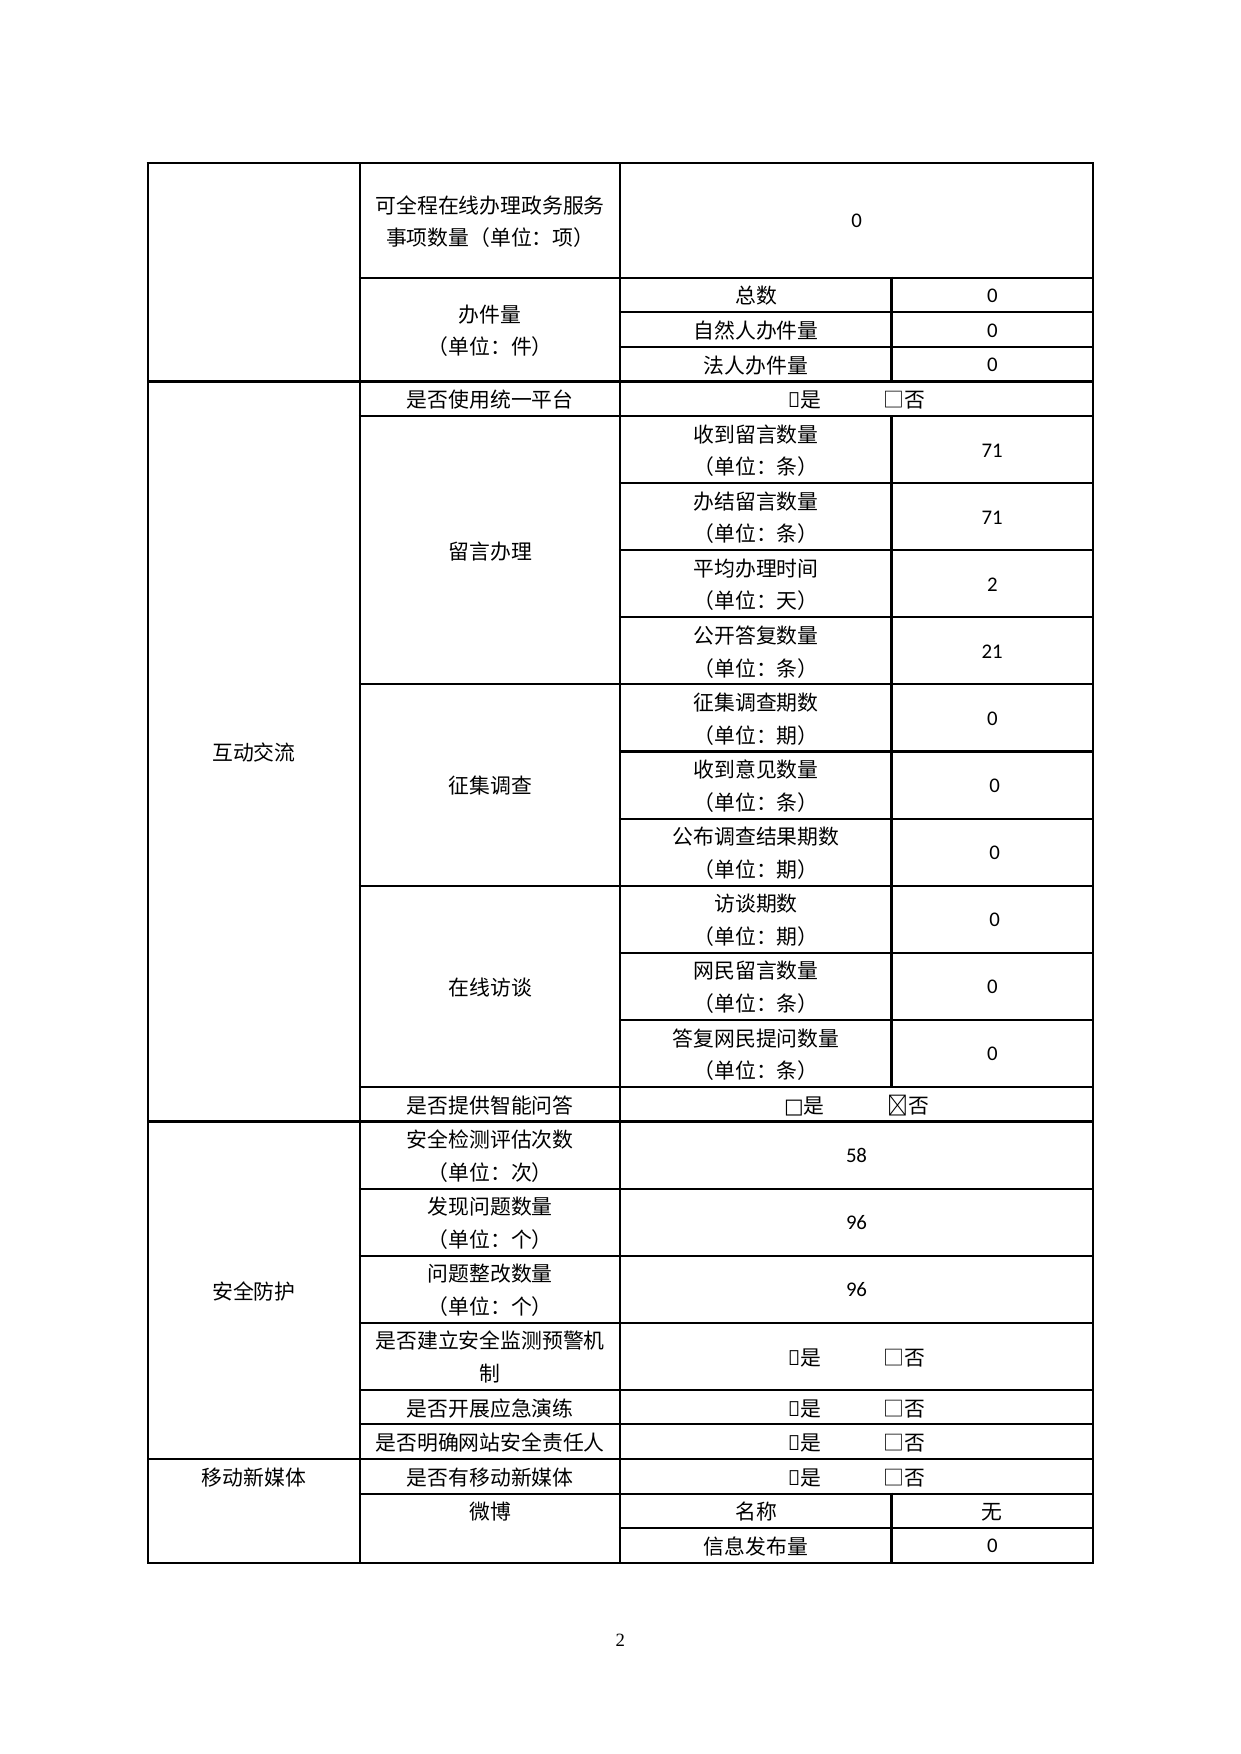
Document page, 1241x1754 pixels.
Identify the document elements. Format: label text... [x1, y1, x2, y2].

table_cell 征集调查期数 （单位：期） [621, 685, 890, 750]
table_cell 访谈期数 （单位：期） [621, 887, 890, 952]
table_cell 答复网民提问数量 （单位：条） [621, 1021, 890, 1086]
table_cell 0 [893, 820, 1092, 884]
table_cell 网民留言数量 （单位：条） [621, 954, 890, 1019]
table_cell 71 [893, 484, 1092, 549]
table_cell 96 [621, 1190, 1092, 1254]
table_cell 是 □否 [621, 383, 1092, 415]
table_cell 是否建立安全监测预警机制 [361, 1324, 619, 1389]
table_cell 0 [893, 1021, 1092, 1086]
table_cell 21 [893, 618, 1092, 683]
table_cell 公布调查结果期数 （单位：期） [621, 820, 890, 884]
table_cell 平均办理时间 （单位：天） [621, 551, 890, 616]
table_cell 留言办理 [361, 417, 619, 683]
table_cell 自然人办件量 [621, 313, 890, 346]
table_cell 0 [893, 279, 1092, 311]
table_cell □是 否 [621, 1088, 1092, 1120]
table_cell 安全防护 [149, 1123, 359, 1458]
table_cell 可全程在线办理政务服务事项数量（单位：项） [361, 164, 619, 277]
table_cell 安全检测评估次数 （单位：次） [361, 1123, 619, 1187]
table_cell 发现问题数量 （单位：个） [361, 1190, 619, 1254]
table_cell 是否使用统一平台 [361, 383, 619, 415]
table_cell 在线访谈 [361, 887, 619, 1086]
table_cell 总数 [621, 279, 890, 311]
table_cell 办件量 （单位：件） [361, 279, 619, 380]
table_cell 信息发布量 （单位：条） [621, 1529, 890, 1562]
table_cell 是 □否 [621, 1460, 1092, 1492]
table_cell 0 [893, 887, 1092, 952]
table_cell 是否有移动新媒体 [361, 1460, 619, 1492]
table_cell 0 [893, 753, 1092, 817]
table_cell 办结留言数量 （单位：条） [621, 484, 890, 549]
table_cell 是否提供智能问答 [361, 1088, 619, 1120]
table_cell 0 [893, 313, 1092, 346]
table_cell 71 [893, 417, 1092, 482]
table_cell 移动新媒体 [149, 1460, 359, 1562]
table_cell 0 [893, 348, 1092, 380]
table_cell 是否明确网站安全责任人 [361, 1425, 619, 1458]
table_cell 0 [893, 1529, 1092, 1562]
table_cell 是 □否 [621, 1425, 1092, 1458]
table_cell 法人办件量 [621, 348, 890, 380]
table_cell 是 □否 [621, 1324, 1092, 1389]
table_cell 互动交流 [149, 383, 359, 1120]
table_cell 是 □否 [621, 1391, 1092, 1423]
table_cell 公开答复数量 （单位：条） [621, 618, 890, 683]
table_cell 是否开展应急演练 [361, 1391, 619, 1423]
table_cell 名称 [621, 1495, 890, 1527]
table_cell 0 [893, 954, 1092, 1019]
table_cell 无 [893, 1495, 1092, 1527]
table_cell 0 [621, 164, 1092, 277]
table_cell 58 [621, 1123, 1092, 1187]
table_cell 96 [621, 1257, 1092, 1322]
table_cell 问题整改数量 （单位：个） [361, 1257, 619, 1322]
table_cell 2 [893, 551, 1092, 616]
table_cell 收到留言数量 （单位：条） [621, 417, 890, 482]
table_cell 收到意见数量 （单位：条） [621, 753, 890, 817]
table_cell 征集调查 [361, 685, 619, 884]
table_cell 0 [893, 685, 1092, 750]
table_cell 微博 [361, 1495, 619, 1562]
